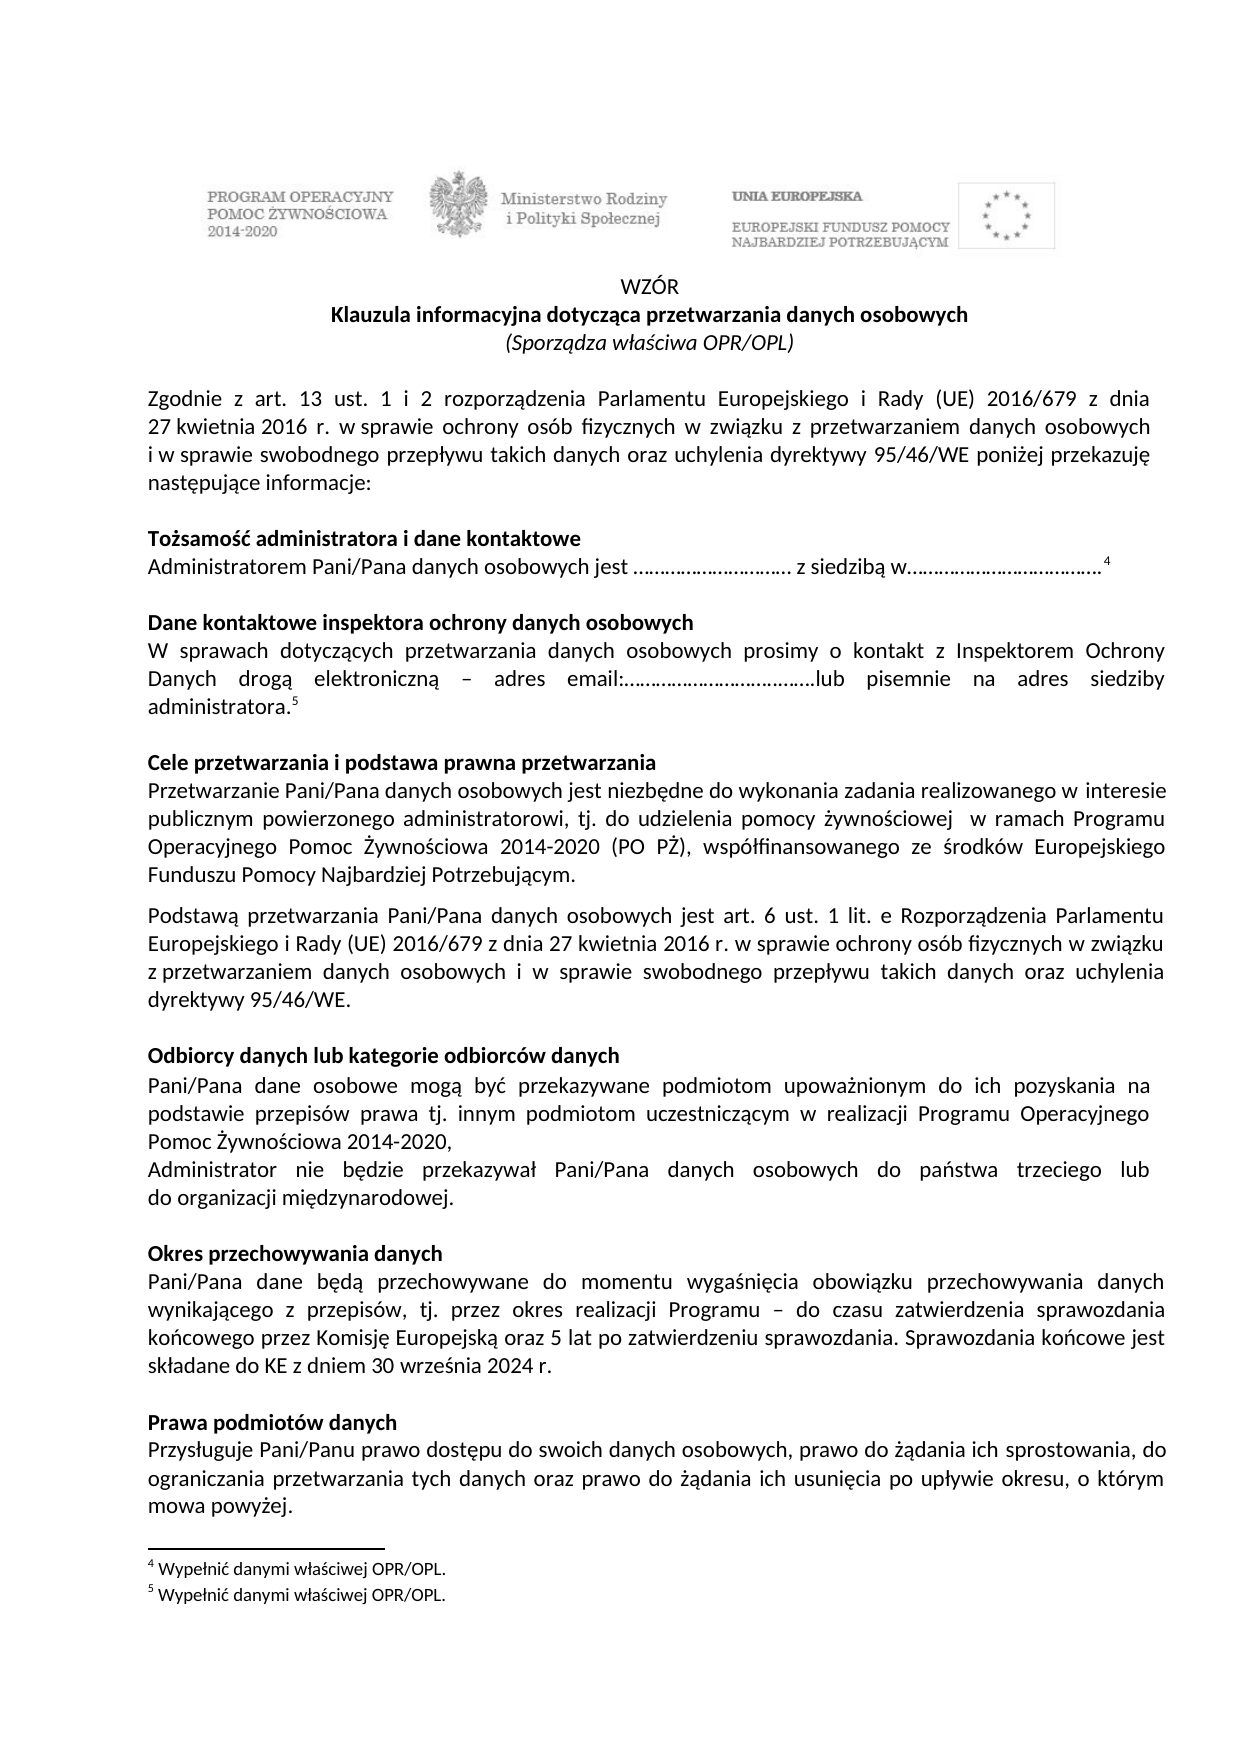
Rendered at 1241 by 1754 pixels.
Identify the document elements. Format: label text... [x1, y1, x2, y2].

text Okres przechowywania danych [148, 1239, 1093, 1267]
text Przysługuje Pani/Panu prawo dostępu do swoich danych osobowych, prawo do żądania ich sprostowania, do ograniczania przetwarzania tych danych oraz prawo do żądania ich usunięcia po upływie okresu, o którym mowa powyżej. [148, 1436, 1167, 1520]
text Odbiorcy danych lub kategorie odbiorców danych [148, 1041, 1167, 1069]
text Pani/Pana dane osobowe mogą być przekazywane podmiotom upoważnionym do ich pozyskania na podstawie przepisów prawa tj. innym podmiotom uczestniczącym w realizacji Programu Operacyjnego Pomoc Żywnościowa 2014-2020, [148, 1071, 1152, 1155]
text Podstawą przetwarzania Pani/Pana danych osobowych jest art. 6 ust. 1 lit. e Rozporządzenia Parlamentu Europejskiego i Rady (UE) 2016/679 z dnia 27 kwietnia 2016 r. w sprawie ochrony osób fizycznych w związku z przetwarzaniem danych osobowych i w sprawie swobodnego przepływu takich danych oraz uchylenia dyrektywy 95/46/WE. [148, 901, 1166, 1013]
text Prawa podmiotów danych [148, 1408, 1093, 1436]
text W sprawach dotyczących przetwarzania danych osobowych prosimy o kontakt z Inspektorem Ochrony Danych drogą elektroniczną – adres email:………………………..…….lub pisemnie na adres siedziby administratora. [148, 636, 1167, 720]
text Klauzula informacyjna dotycząca przetwarzania danych osobowych [148, 300, 1152, 328]
text Przetwarzanie Pani/Pana danych osobowych jest niezbędne do wykonania zadania realizowanego w interesie publicznym powierzonego administratorowi, tj. do udzielenia pomocy żywnościowej w ramach Programu Operacyjnego Pomoc Żywnościowa 2014-2020 (PO PŻ), współfinansowanego ze środków Europejskiego Funduszu Pomocy Najbardziej Potrzebującym. [148, 776, 1167, 888]
text Administrator nie będzie przekazywał Pani/Pana danych osobowych do państwa trzeciego lub do organizacji międzynarodowej. [148, 1155, 1152, 1211]
text Cele przetwarzania i podstawa prawna przetwarzania [148, 748, 1167, 776]
text Zgodnie z art. 13 ust. 1 i 2 rozporządzenia Parlamentu Europejskiego i Rady (UE) 2016/679 z dnia 27 kwietnia 2016 r. w sprawie ochrony osób fizycznych w związku z przetwarzaniem danych osobowych i w sprawie swobodnego przepływu takich danych oraz uchylenia dyrektywy 95/46/WE poniżej przekazuję następujące informacje: [148, 384, 1152, 496]
text Tożsamość administratora i dane kontaktowe [148, 524, 1093, 552]
text Pani/Pana dane będą przechowywane do momentu wygaśnięcia obowiązku przechowywania danych wynikającego z przepisów, tj. przez okres realizacji Programu – do czasu zatwierdzenia sprawozdania końcowego przez Komisję Europejską oraz 5 lat po zatwierdzeniu sprawozdania. Sprawozdania końcowe jest składane do KE z dniem 30 września 2024 r. [148, 1267, 1167, 1379]
text Administratorem Pani/Pana danych osobowych jest ………………………… z siedzibą w………………………………. [148, 552, 1167, 580]
text WZÓR [148, 272, 1152, 300]
picture [147, 147, 1093, 272]
text Dane kontaktowe inspektora ochrony danych osobowych [148, 608, 1093, 636]
text (Sporządza właściwa OPR/OPL) [148, 328, 1152, 356]
